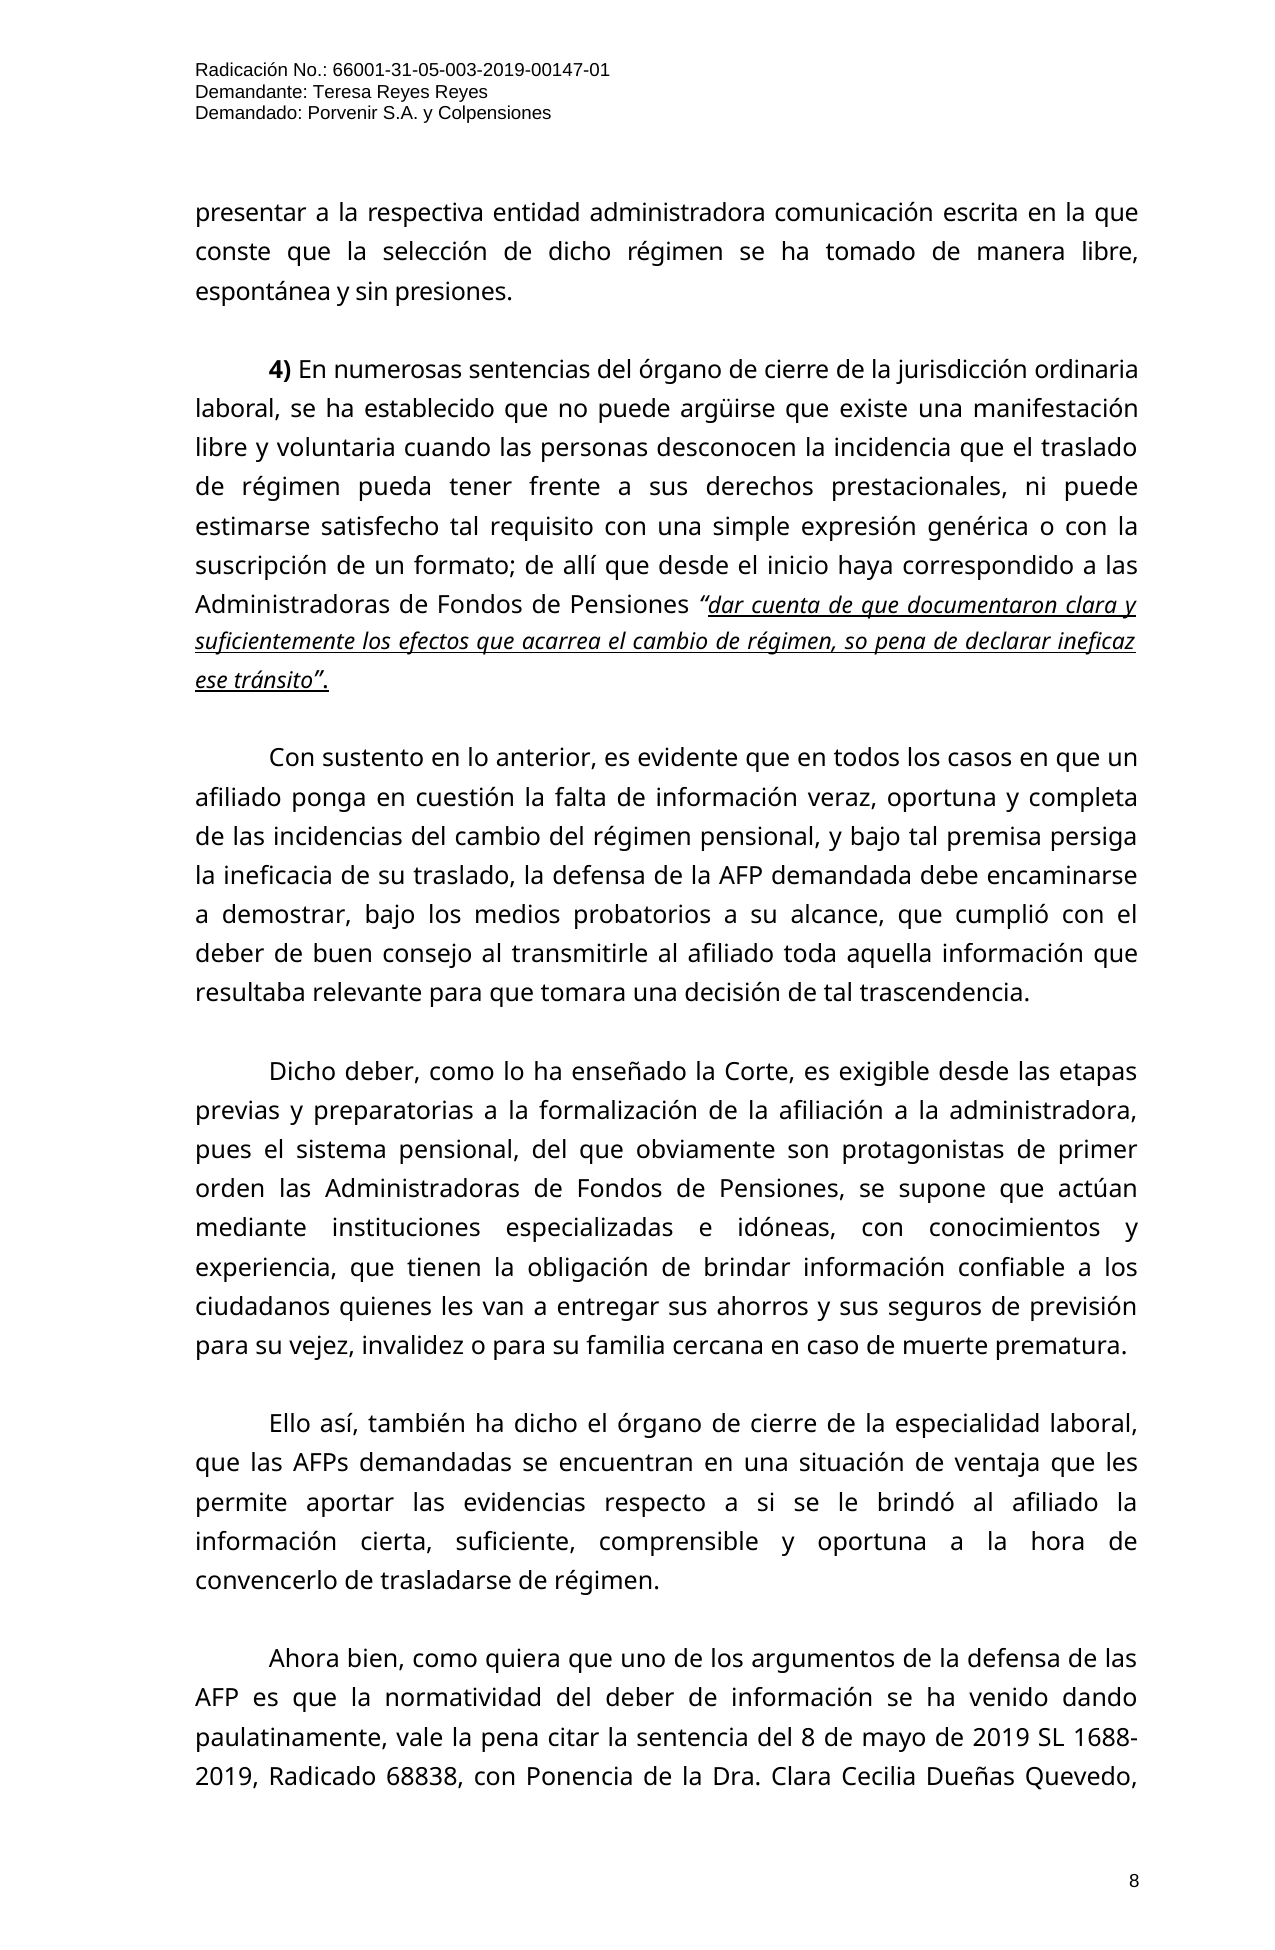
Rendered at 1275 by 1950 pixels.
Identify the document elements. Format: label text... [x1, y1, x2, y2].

list Ello así, también ha dicho el órgano de cierre de la especialidad laboral, que las AFPs demandadas se encuentran en una situación de ventaja que les permite aportar las evidencias respecto a si se le brindó al afiliado la información cierta, suficiente, comprensible y oportuna a la hora de convencerlo de trasladarse de régimen. [195, 1406, 1139, 1597]
list Dicho deber, como lo ha enseñado la Corte, es exigible desde las etapas previas y preparatorias a la formalización de la afiliación a la administradora, pues el sistema pensional, del que obviamente son protagonistas de primer orden las Administradoras de Fondos de Pensiones, se supone que actúan mediante instituciones especializadas e idóneas, con conocimientos y experiencia, que tienen la obligación de brindar información confiable a los ciudadanos quienes les van a entregar sus ahorros y sus seguros de previsión para su vejez, invalidez o para su familia cercana en caso de muerte prematura. [195, 1053, 1139, 1362]
list 4) En numerosas sentencias del órgano de cierre de la jurisdicción ordinaria laboral, se ha establecido que no puede argüirse que existe una manifestación libre y voluntaria cuando las personas desconocen la incidencia que el traslado de régimen pueda tener frente a sus derechos prestacionales, ni puede estimarse satisfecho tal requisito con una simple expresión genérica o con la suscripción de un formato; de allí que desde el inicio haya correspondido a las Administradoras de Fondos de Pensiones “dar cuenta de que documentaron clara y suficientemente los efectos que acarrea el cambio de régimen, so pena de declarar ineficaz ese tránsito”. [195, 352, 1139, 696]
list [195, 1641, 1139, 1792]
list Con sustento en lo anterior, es evidente que en todos los casos en que un afiliado ponga en cuestión la falta de información veraz, oportuna y completa de las incidencias del cambio del régimen pensional, y bajo tal premisa persiga la ineficacia de su traslado, la defensa de la AFP demandada debe encaminarse a demostrar, bajo los medios probatorios a su alcance, que cumplió con el deber de buen consejo al transmitirle al afiliado toda aquella información que resultaba relevante para que tomara una decisión de tal trascendencia. [195, 740, 1139, 1009]
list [195, 195, 1139, 307]
